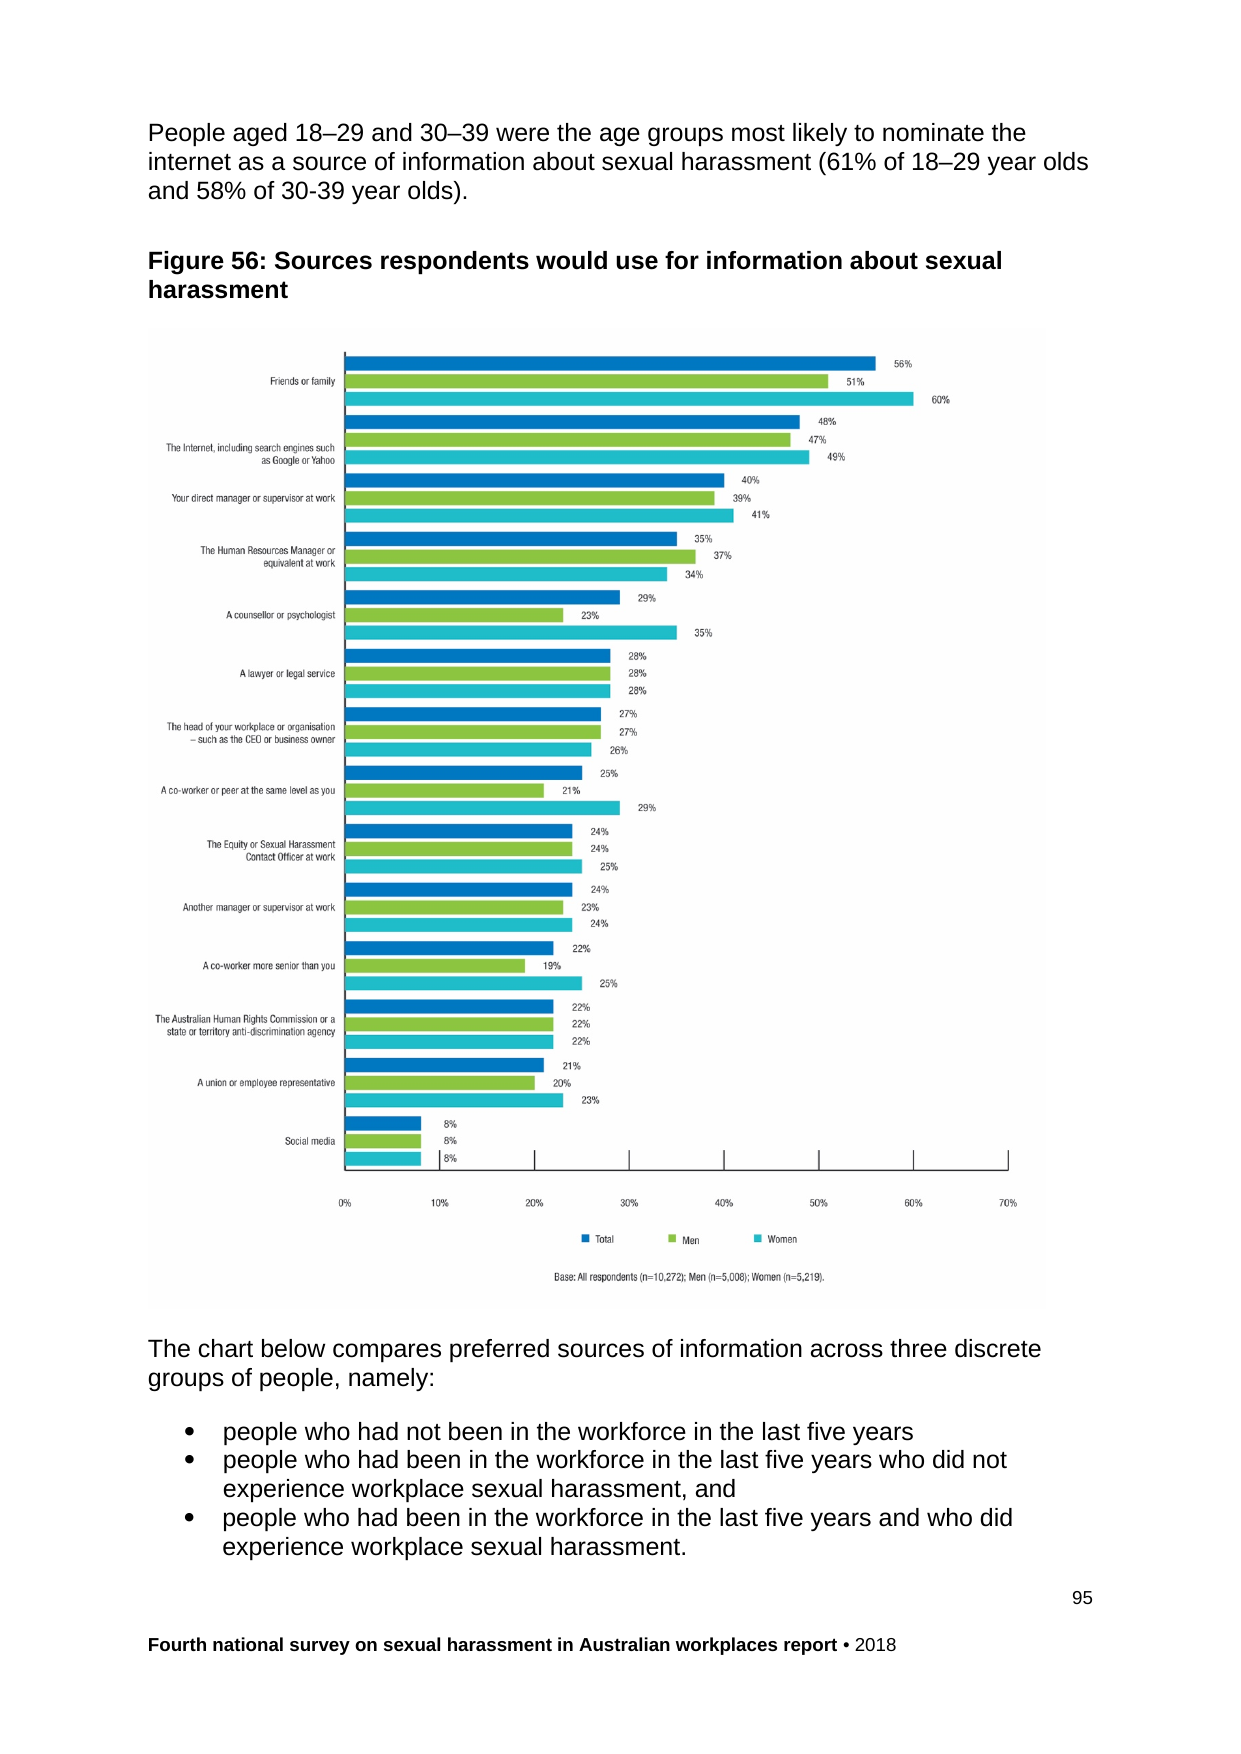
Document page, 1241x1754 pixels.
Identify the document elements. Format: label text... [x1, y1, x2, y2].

picture [147, 328, 1047, 1309]
text The chart below compares preferred sources of information across three discrete groups of people, namely: [148, 1334, 1092, 1392]
list people who had been in the workforce in the last five years and who did experience workplace sexual harassment. [185, 1503, 1092, 1561]
list people who had been in the workforce in the last five years who did not experience workplace sexual harassment, and [185, 1445, 1092, 1503]
subtitle Figure 56: Sources respondents would use for information about sexual harassment [148, 246, 1092, 303]
list people who had not been in the workforce in the last five years [185, 1417, 1092, 1445]
text People aged 18–29 and 30–39 were the age groups most likely to nominate the internet as a source of information about sexual harassment (61% of 18–29 year olds and 58% of 30-39 year olds). [148, 118, 1092, 204]
